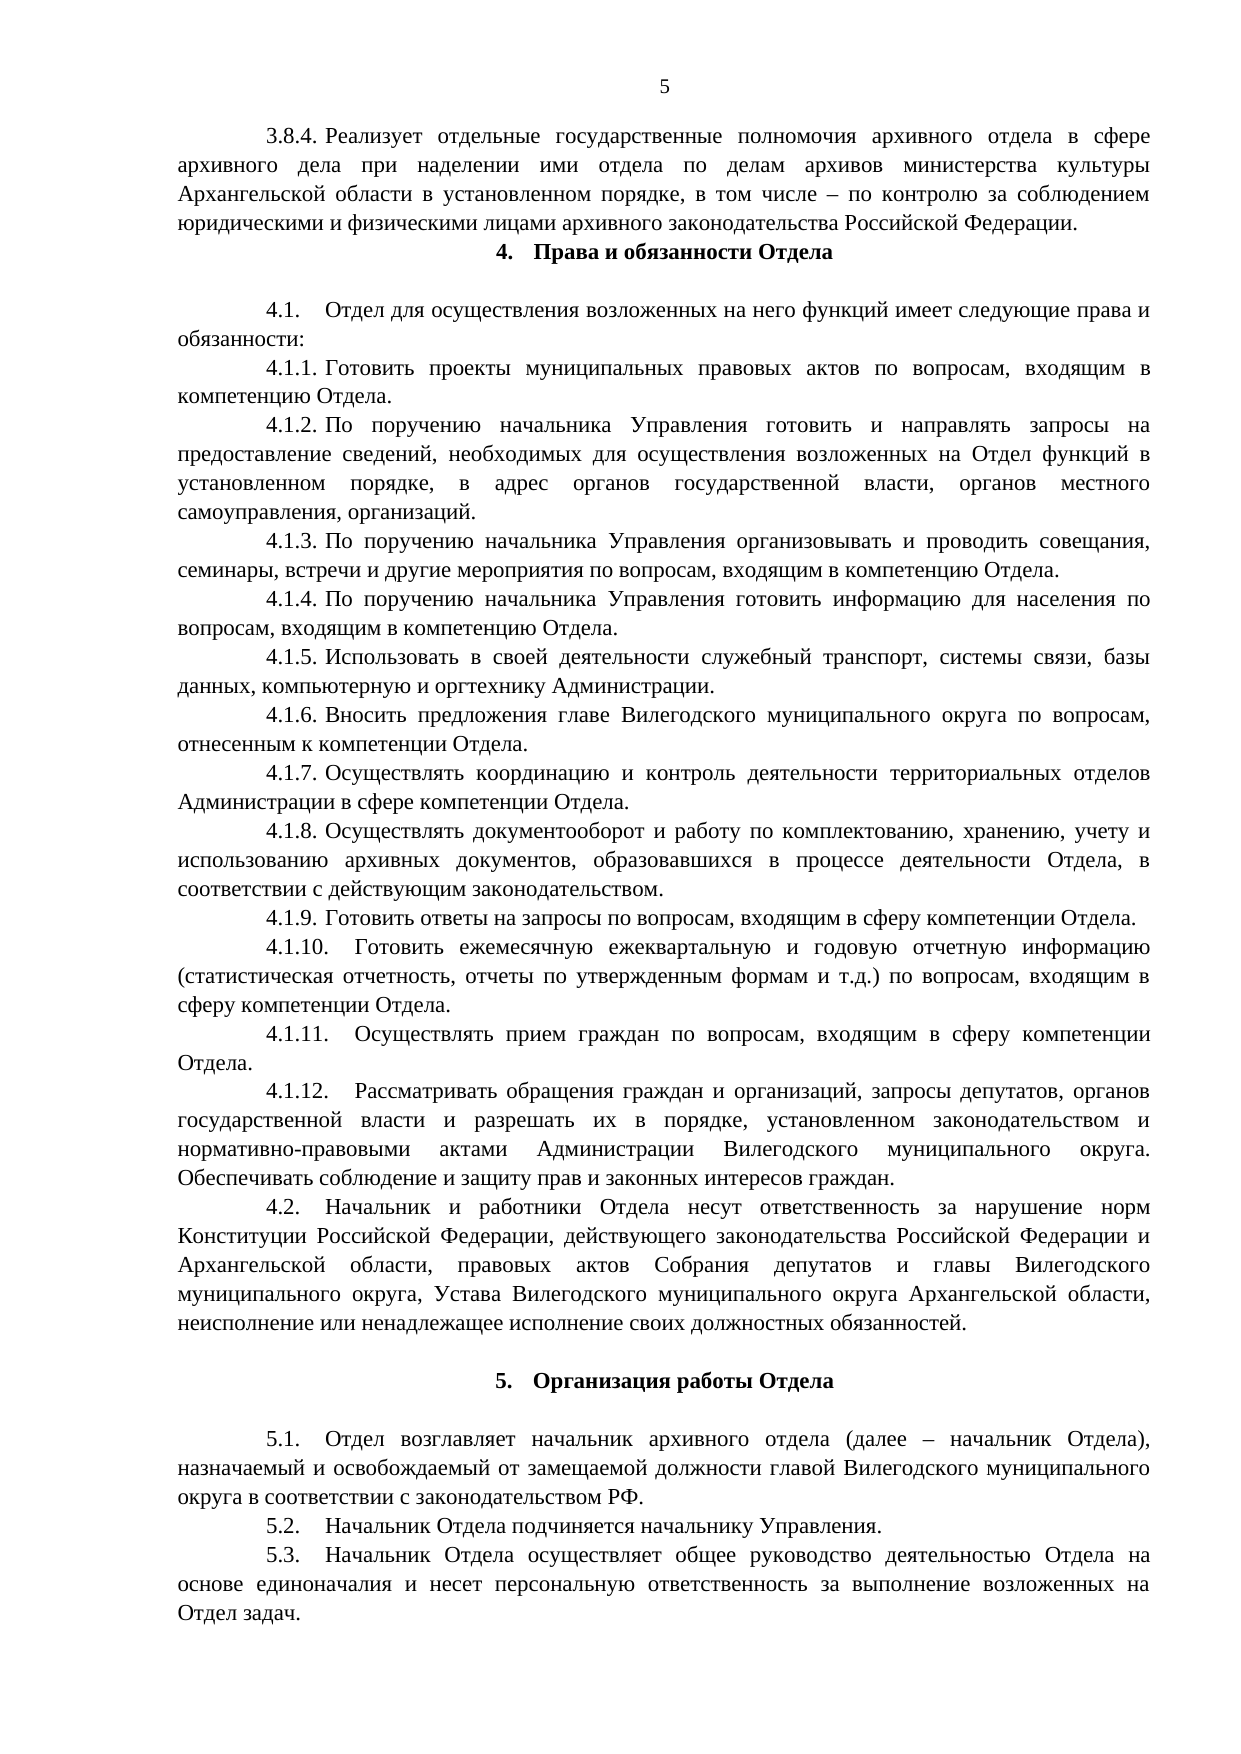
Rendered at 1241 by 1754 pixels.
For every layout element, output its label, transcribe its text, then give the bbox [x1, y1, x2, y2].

list Вносить предложения главе Вилегодского муниципального округа по вопросам, отнесенным к компетенции Отдела. [177, 701, 1152, 756]
list Осуществлять прием граждан по вопросам, входящим в сферу компетенции Отдела. [177, 1020, 1152, 1075]
list Начальник и работники Отдела несут ответственность за нарушение норм Конституции Российской Федерации, действующего законодательства Российской Федерации и Архангельской области, правовых актов Собрания депутатов и главы Вилегодского муниципального округа, Устава Вилегодского муниципального округа Архангельской области, неисполнение или ненадлежащее исполнение своих должностных обязанностей. [177, 1193, 1152, 1336]
list Использовать в своей деятельности служебный транспорт, системы связи, базы данных, компьютерную и оргтехнику Администрации. [177, 643, 1152, 698]
list Осуществлять координацию и контроль деятельности территориальных отделов Администрации в сфере компетенции Отдела. [177, 759, 1152, 814]
list Осуществлять документооборот и работу по комплектованию, хранению, учету и использованию архивных документов, образовавшихся в процессе деятельности Отдела, в соответствии с действующим законодательством. [177, 817, 1152, 901]
list Отдел для осуществления возложенных на него функций имеет следующие права и обязанности: [177, 296, 1152, 351]
list Начальник Отдела подчиняется начальнику Управления. [177, 1512, 1152, 1538]
list Рассматривать обращения граждан и организаций, запросы депутатов, органов государственной власти и разрешать их в порядке, установленном законодательством и нормативно-правовыми актами Администрации Вилегодского муниципального округа. Обеспечивать соблюдение и защиту прав и законных интересов граждан. [177, 1078, 1152, 1191]
list Готовить ответы на запросы по вопросам, входящим в сферу компетенции Отдела. [177, 904, 1152, 930]
list Организация работы Отдела [177, 1367, 1152, 1393]
list По поручению начальника Управления готовить и направлять запросы на предоставление сведений, необходимых для осуществления возложенных на Отдел функций в установленном порядке, в адрес органов государственной власти, органов местного самоуправления, организаций. [177, 412, 1152, 525]
list Начальник Отдела осуществляет общее руководство деятельностью Отдела на основе единоначалия и несет персональную ответственность за выполнение возложенных на Отдел задач. [177, 1541, 1152, 1625]
list Готовить ежемесячную ежеквартальную и годовую отчетную информацию (статистическая отчетность, отчеты по утвержденным формам и т.д.) по вопросам, входящим в сферу компетенции Отдела. [177, 933, 1152, 1017]
list По поручению начальника Управления организовывать и проводить совещания, семинары, встречи и другие мероприятия по вопросам, входящим в компетенцию Отдела. [177, 527, 1152, 583]
list Реализует отдельные государственные полномочия архивного отдела в сфере архивного дела при наделении ими отдела по делам архивов министерства культуры Архангельской области в установленном порядке, в том числе – по контролю за соблюдением юридическими и физическими лицами архивного законодательства Российской Федерации. [177, 122, 1152, 235]
list По поручению начальника Управления готовить информацию для населения по вопросам, входящим в компетенцию Отдела. [177, 585, 1152, 641]
list Готовить проекты муниципальных правовых актов по вопросам, входящим в компетенцию Отдела. [177, 354, 1152, 409]
list Права и обязанности Отдела [177, 238, 1152, 264]
list Отдел возглавляет начальник архивного отдела (далее – начальник Отдела), назначаемый и освобождаемый от замещаемой должности главой Вилегодского муниципального округа в соответствии с законодательством РФ. [177, 1425, 1152, 1509]
